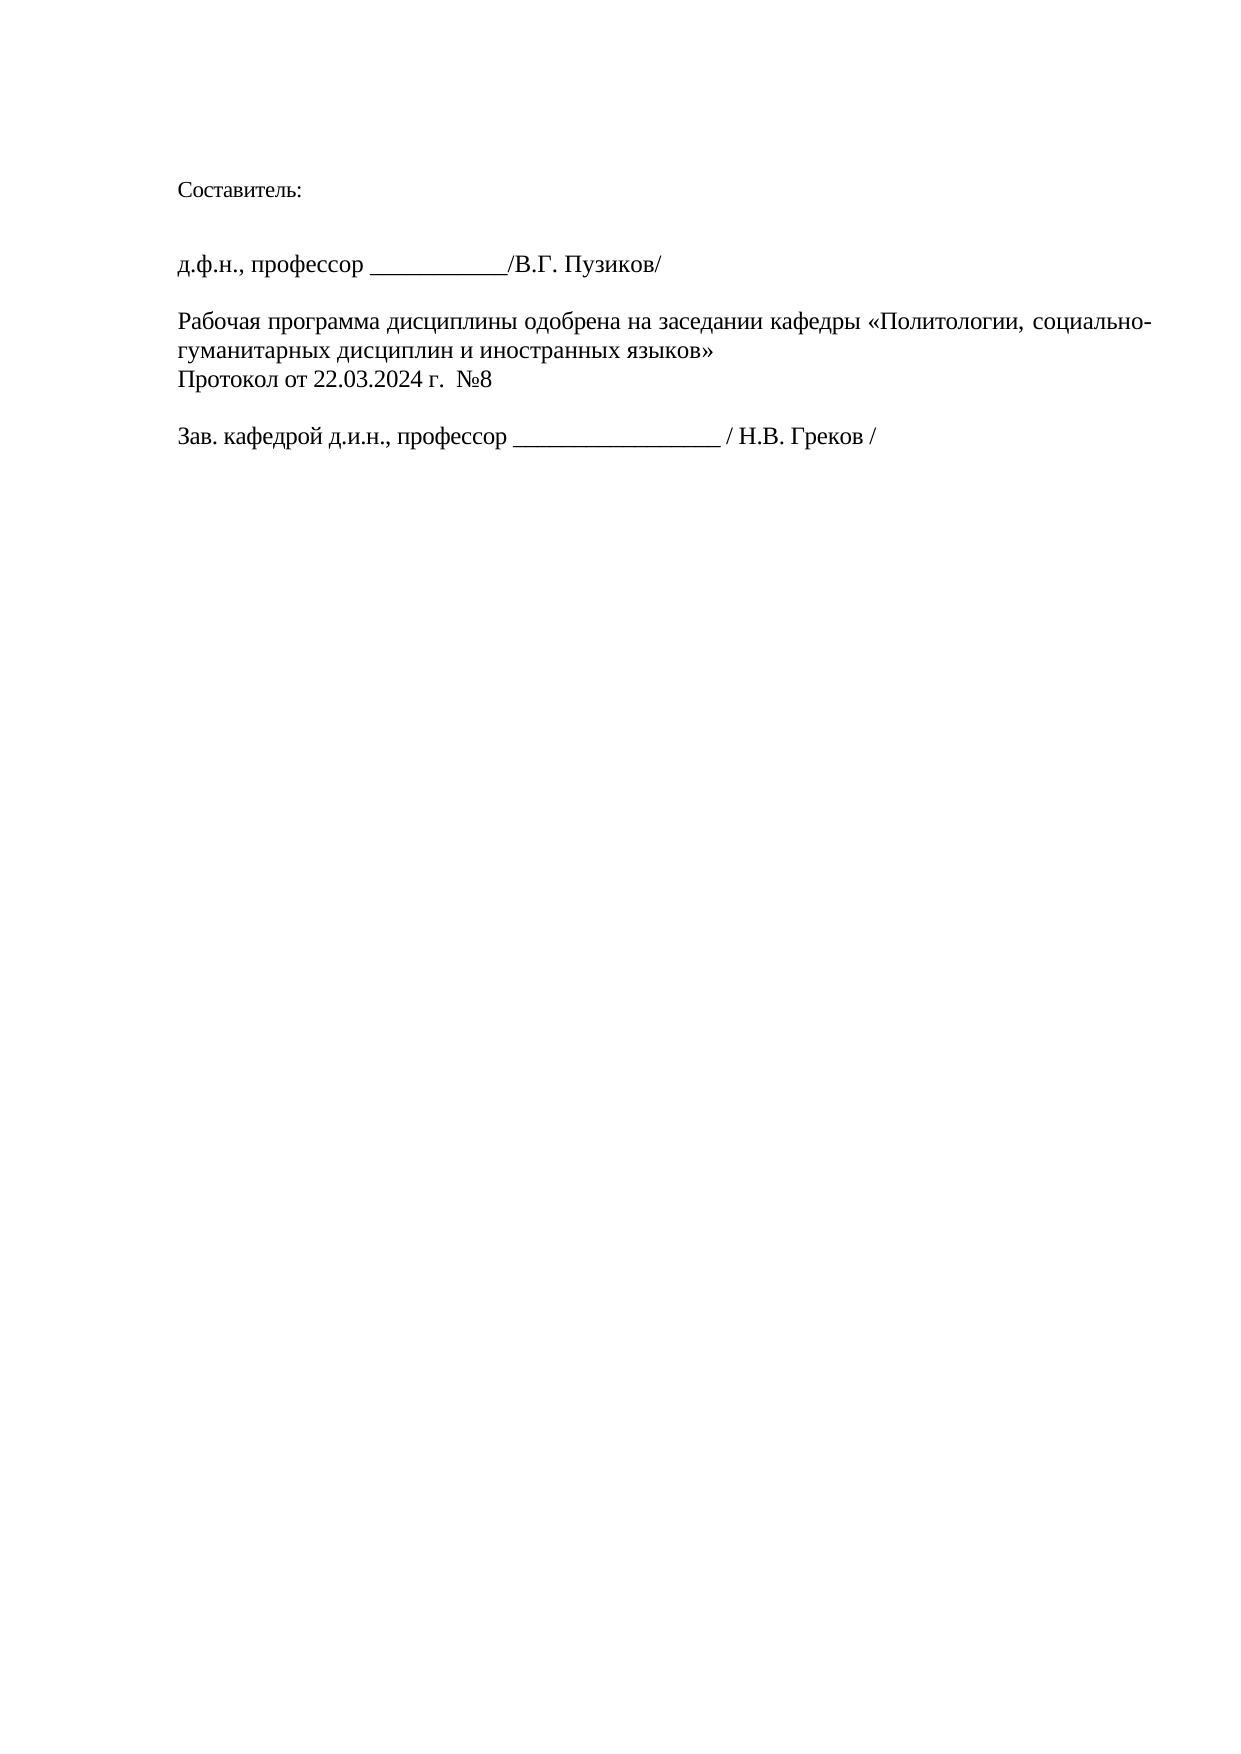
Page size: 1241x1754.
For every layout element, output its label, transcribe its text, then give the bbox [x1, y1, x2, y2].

text Рабочая программа дисциплины одобрена на заседании кафедры «Политологии, социально-гуманитарных дисциплин и иностранных языков» [177, 306, 1152, 364]
text Зав. кафедрой д.и.н., профессор _________________ / Н.В. Греков / [177, 421, 1152, 450]
text д.ф.н., профессор ___________/В.Г. Пузиков/ [177, 249, 1152, 277]
text Протокол от 22.03.2024 г. №8 [177, 364, 1152, 392]
text Составитель: [177, 176, 1152, 202]
